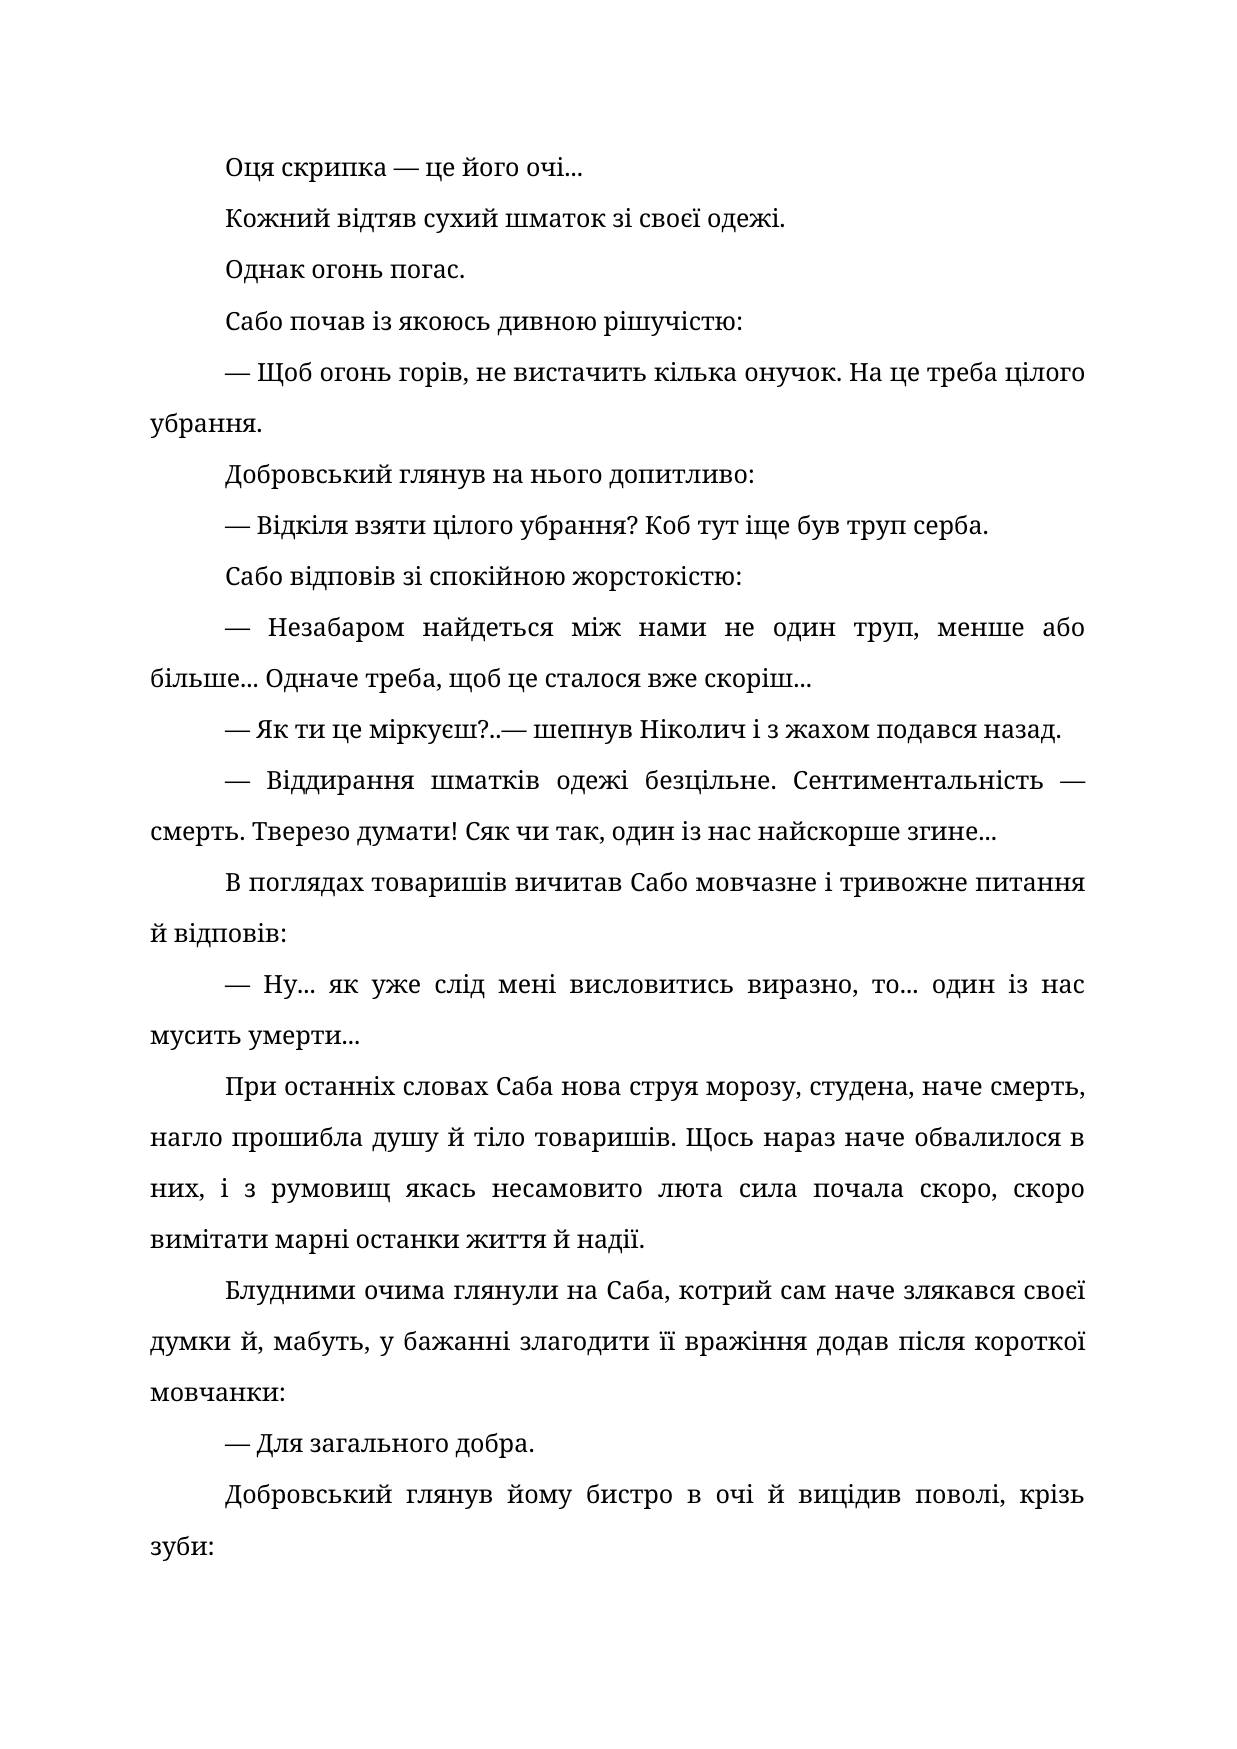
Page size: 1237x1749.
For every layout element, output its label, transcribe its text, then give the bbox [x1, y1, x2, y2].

text — Ну... як уже слід мені висловитись виразно, то... один із нас мусить умерти... [150, 967, 1086, 1052]
text — Відкіля взяти цілого убрання? Коб тут іще був труп серба. [150, 507, 1086, 541]
text — Як ти це міркуєш?..— шепнув Ніколич і з жахом подався назад. [150, 711, 1086, 746]
text — Щоб огонь горів, не вистачить кілька онучок. На це треба цілого убрання. [150, 354, 1086, 439]
text Сабо відповів зі спокійною жорстокістю: [150, 558, 1086, 592]
text Оця скрипка — це його очі... [150, 150, 1086, 184]
text Добровський глянув йому бистро в очі й вицідив поволі, крізь зуби: [150, 1477, 1086, 1562]
text — Незабаром найдеться між нами не один труп, менше або більше... Одначе треба, щоб це сталося вже скоріш... [150, 609, 1086, 694]
text Сабо почав із якоюсь дивною рішучістю: [150, 303, 1086, 337]
text В поглядах товаришів вичитав Сабо мовчазне і тривожне питання й відповів: [150, 864, 1086, 950]
text — Віддирання шматків одежі безцільне. Сентиментальність — смерть. Тверезо думати! Сяк чи так, один із нас найскорше згине... [150, 762, 1086, 848]
text Блудними очима глянули на Саба, котрий сам наче злякався своєї думки й, мабуть, у бажанні злагодити її вражіння додав після короткої мовчанки: [150, 1273, 1086, 1409]
text Кожний відтяв сухий шматок зі своєї одежі. [150, 201, 1086, 235]
text Однак огонь погас. [150, 252, 1086, 286]
text При останніх словах Саба нова струя морозу, студена, наче смерть, нагло прошибла душу й тіло товаришів. Щось нараз наче обвалилося в них, і з румовищ якась несамовито люта сила почала скоро, скоро вимітати марні останки життя й надії. [150, 1069, 1086, 1256]
text Добровський глянув на нього допитливо: [150, 456, 1086, 490]
text — Для загального добра. [150, 1426, 1086, 1460]
